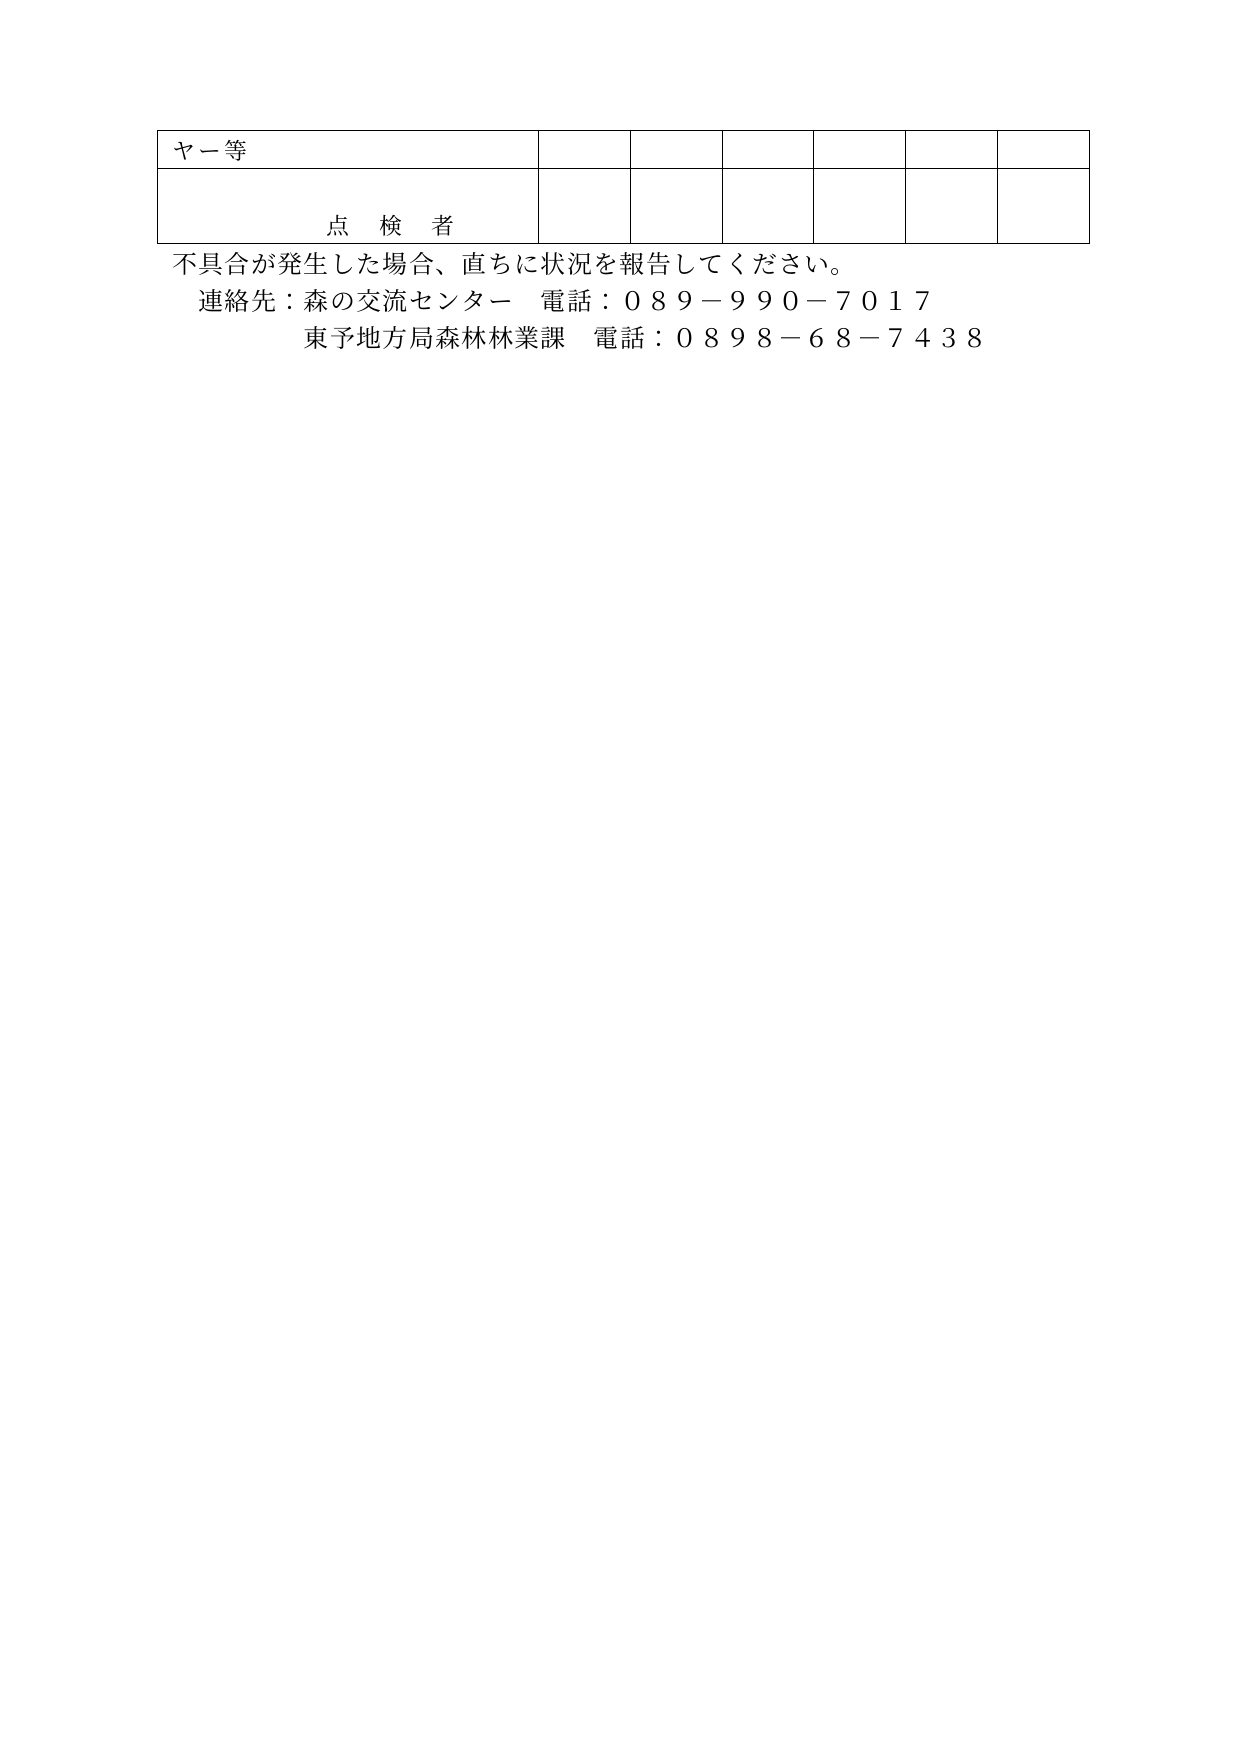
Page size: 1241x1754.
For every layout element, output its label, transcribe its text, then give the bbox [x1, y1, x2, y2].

table_cell [814, 169, 905, 243]
table_cell [539, 131, 630, 168]
table_cell [998, 169, 1089, 243]
table_cell [814, 131, 905, 168]
table_cell ９ 巻上・安全装置・ワイヤー等 [158, 131, 538, 168]
table_cell [631, 169, 722, 243]
table_cell [723, 131, 813, 168]
table_cell [539, 169, 630, 243]
table_cell 点 検 者 [158, 169, 538, 243]
table_cell [631, 131, 722, 168]
text 不具合が発生した場合、直ちに状況を報告してください。 [119, 244, 1121, 281]
table_cell [906, 131, 997, 168]
table_cell [998, 131, 1089, 168]
text 東予地方局森林林業課 電話：０８９８－６８－７４３８ [119, 318, 1121, 355]
table_cell [906, 169, 997, 243]
table_cell [723, 169, 813, 243]
text 連絡先：森の交流センター 電話：０８９－９９０－７０１７ [119, 281, 1121, 318]
